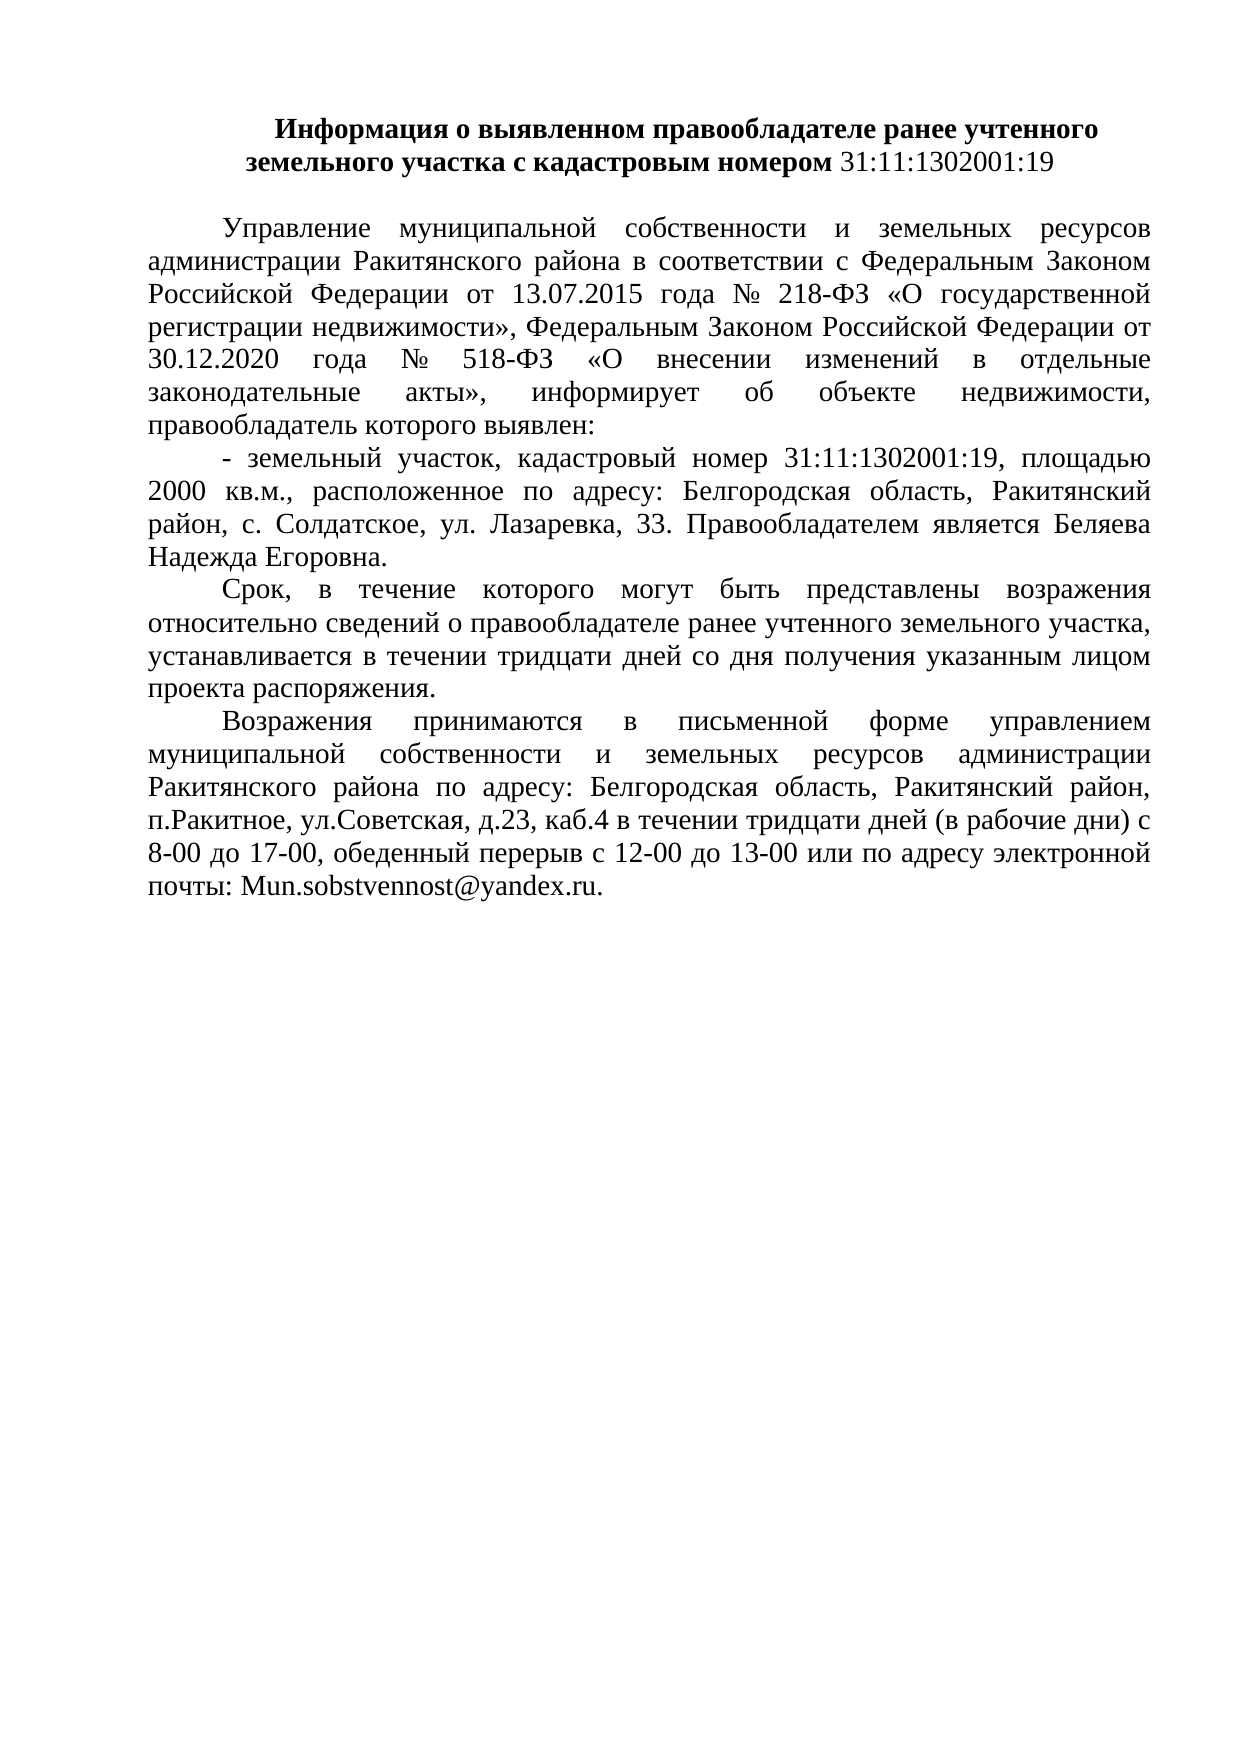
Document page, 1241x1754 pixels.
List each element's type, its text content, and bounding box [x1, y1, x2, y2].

text Информация о выявленном правообладателе ранее учтенного земельного участка с кадастровым номером 31:11:1302001:19 [148, 112, 1152, 178]
text Срок, в течение которого могут быть представлены возражения относительно сведений о правообладателе ранее учтенного земельного участка, устанавливается в течении тридцати дней со дня получения указанным лицом проекта распоряжения. [148, 573, 1152, 704]
text - земельный участок, кадастровый номер 31:11:1302001:19, площадью 2000 кв.м., расположенное по адресу: Белгородская область, Ракитянский район, с. Солдатское, ул. Лазаревка, 33. Правообладателем является Беляева Надежда Егоровна. [148, 441, 1152, 573]
text Управление муниципальной собственности и земельных ресурсов администрации Ракитянского района в соответствии с Федеральным Законом Российской Федерации от 13.07.2015 года № 218-ФЗ «О государственной регистрации недвижимости», Федеральным Законом Российской Федерации от 30.12.2020 года № 518-ФЗ «О внесении изменений в отдельные законодательные акты», информирует об объекте недвижимости, правообладатель которого выявлен: [148, 211, 1152, 441]
text Возражения принимаются в письменной форме управлением муниципальной собственности и земельных ресурсов администрации Ракитянского района по адресу: Белгородская область, Ракитянский район, п.Ракитное, ул.Советская, д.23, каб.4 в течении тридцати дней (в рабочие дни) с 8-00 до 17-00, обеденный перерыв с 12-00 до 13-00 или по адресу электронной почты: Mun.sobstvennost@yandex.ru. [148, 704, 1152, 902]
